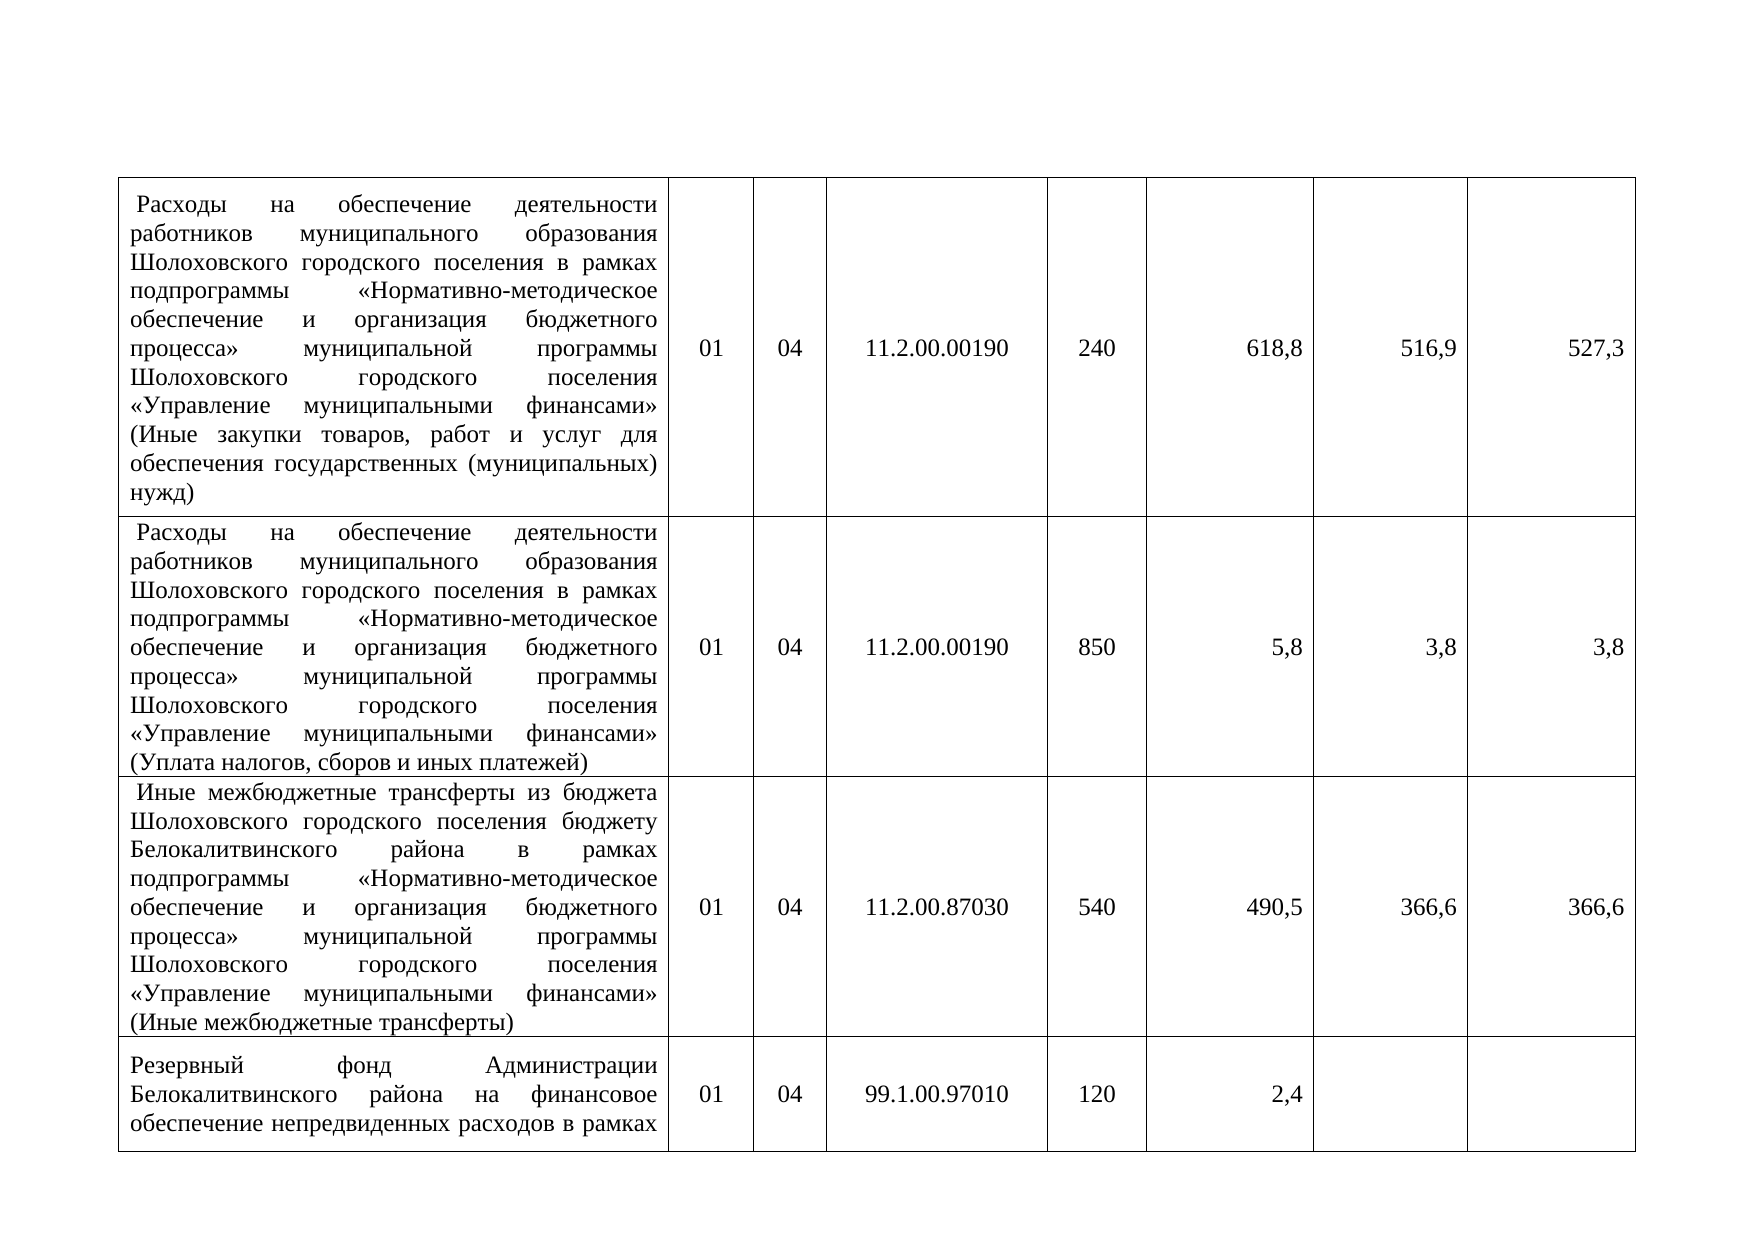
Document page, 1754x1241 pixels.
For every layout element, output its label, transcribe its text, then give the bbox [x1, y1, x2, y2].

table_cell 527,3 [1468, 178, 1635, 516]
table_cell 5,8 [1147, 517, 1313, 776]
table_cell Иные межбюджетные трансферты из бюджета Шолоховского городского поселения бюджету Белокалитвинского района в рамках подпрограммы «Нормативно-методическое обеспечение и организация бюджетного процесса» муниципальной программы Шолоховского городского поселения «Управление муниципальными финансами» (Иные межбюджетные трансферты) [119, 777, 668, 1036]
table_cell [1468, 1037, 1635, 1151]
table_cell 516,9 [1314, 178, 1467, 516]
table_cell 01 [669, 1037, 753, 1151]
table_cell Расходы на обеспечение деятельности работников муниципального образования Шолоховского городского поселения в рамках подпрограммы «Нормативно-методическое обеспечение и организация бюджетного процесса» муниципальной программы Шолоховского городского поселения «Управление муниципальными финансами» (Уплата налогов, сборов и иных платежей) [119, 517, 668, 776]
table_cell 240 [1048, 178, 1146, 516]
table_cell 490,5 [1147, 777, 1313, 1036]
table_cell 366,6 [1314, 777, 1467, 1036]
table_cell 04 [754, 178, 826, 516]
table_cell [1314, 1037, 1467, 1151]
table_cell 04 [754, 517, 826, 776]
table_cell 01 [669, 178, 753, 516]
table_cell 01 [669, 777, 753, 1036]
table_cell 850 [1048, 517, 1146, 776]
table_cell Расходы на обеспечение деятельности работников муниципального образования Шолоховского городского поселения в рамках подпрограммы «Нормативно-методическое обеспечение и организация бюджетного процесса» муниципальной программы Шолоховского городского поселения «Управление муниципальными финансами» (Иные закупки товаров, работ и услуг для обеспечения государственных (муниципальных) нужд) [119, 178, 668, 516]
table_cell 3,8 [1468, 517, 1635, 776]
table_cell 04 [754, 1037, 826, 1151]
table_cell 11.2.00.00190 [827, 178, 1047, 516]
table_cell 618,8 [1147, 178, 1313, 516]
table_cell 540 [1048, 777, 1146, 1036]
table_cell 3,8 [1314, 517, 1467, 776]
table_cell 120 [1048, 1037, 1146, 1151]
table_cell 366,6 [1468, 777, 1635, 1036]
table_cell 99.1.00.97010 [827, 1037, 1047, 1151]
table_cell 11.2.00.87030 [827, 777, 1047, 1036]
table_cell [119, 1037, 668, 1151]
table_cell 2,4 [1147, 1037, 1313, 1151]
table_cell 11.2.00.00190 [827, 517, 1047, 776]
table_cell 04 [754, 777, 826, 1036]
table_cell 01 [669, 517, 753, 776]
